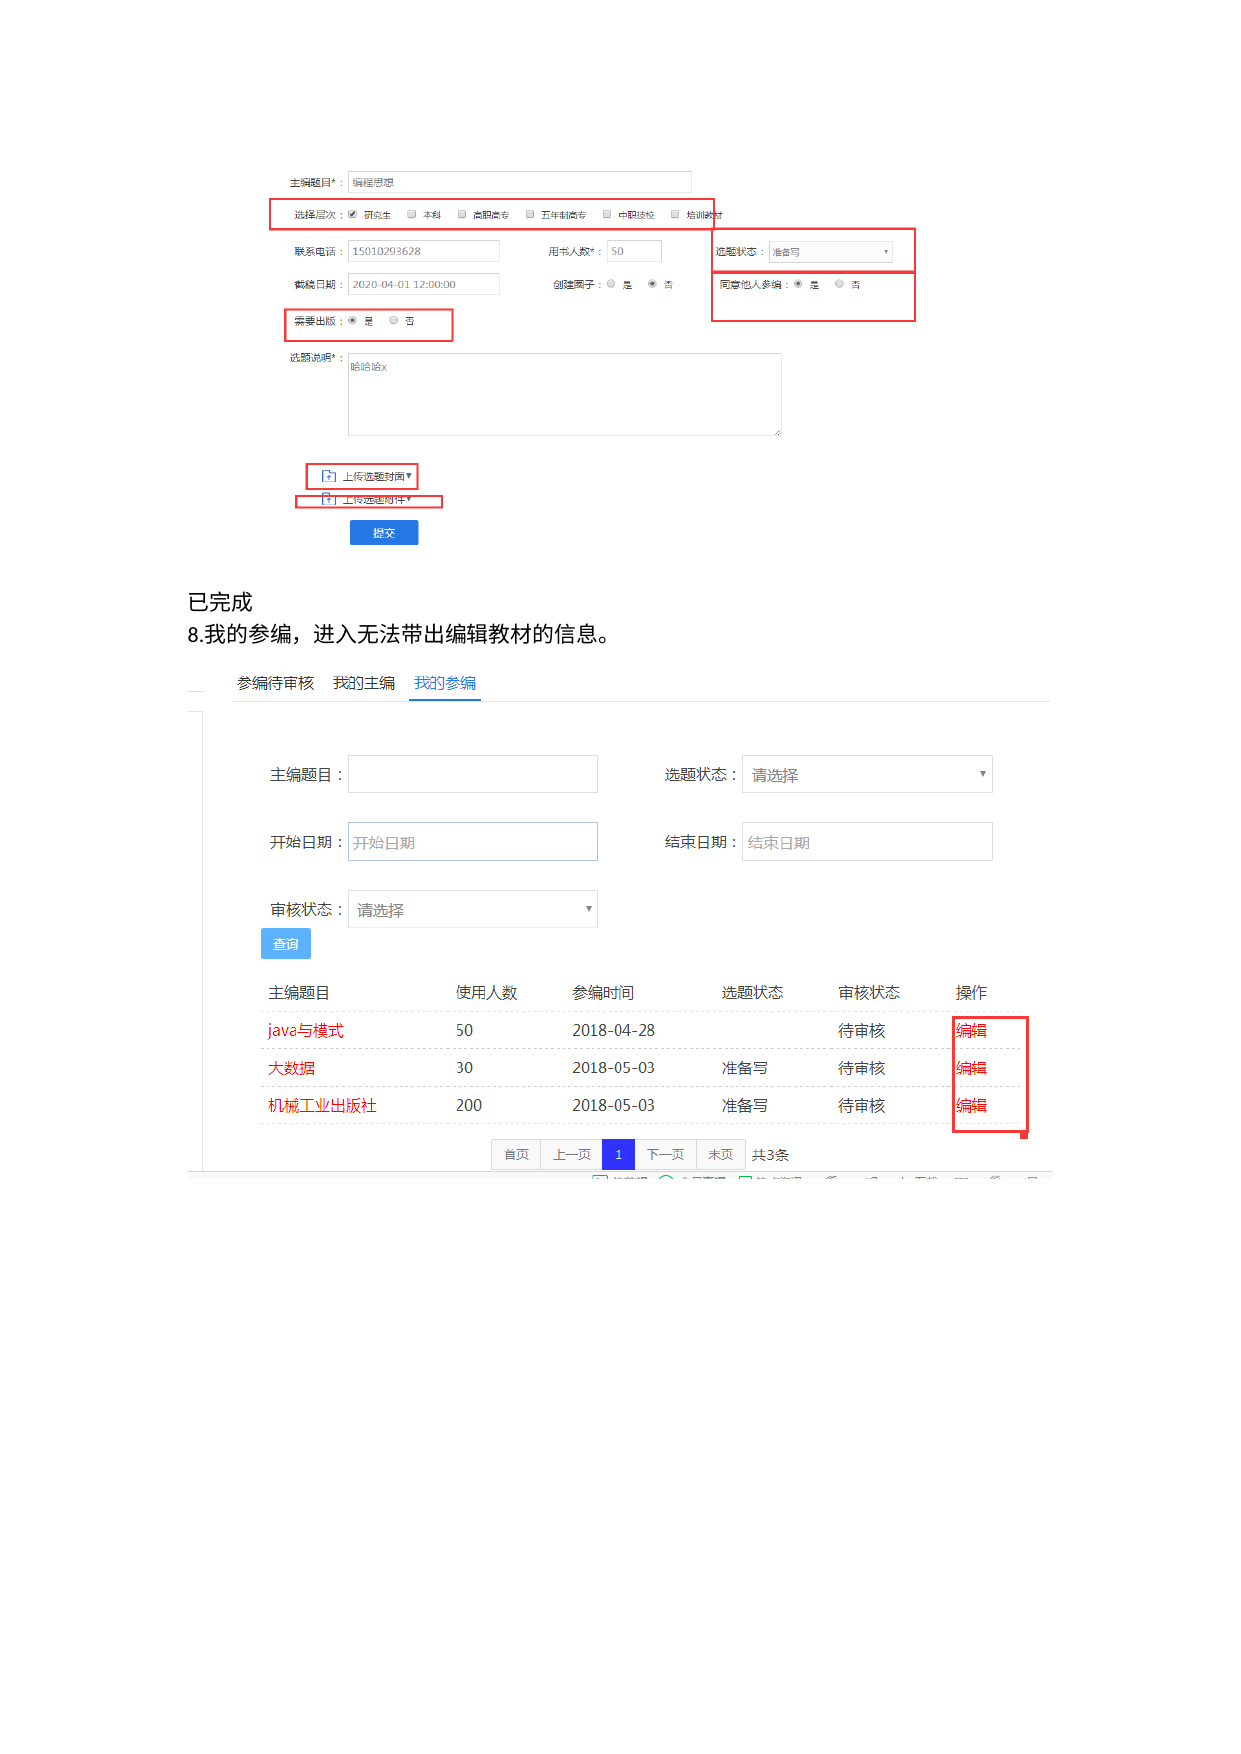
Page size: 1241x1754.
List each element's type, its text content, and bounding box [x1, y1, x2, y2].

text 8.我的参编，进入无法带出编辑教材的信息。 [187, 617, 1053, 649]
picture [187, 162, 1053, 562]
picture [187, 649, 1053, 1179]
text 已完成 [187, 584, 1053, 617]
